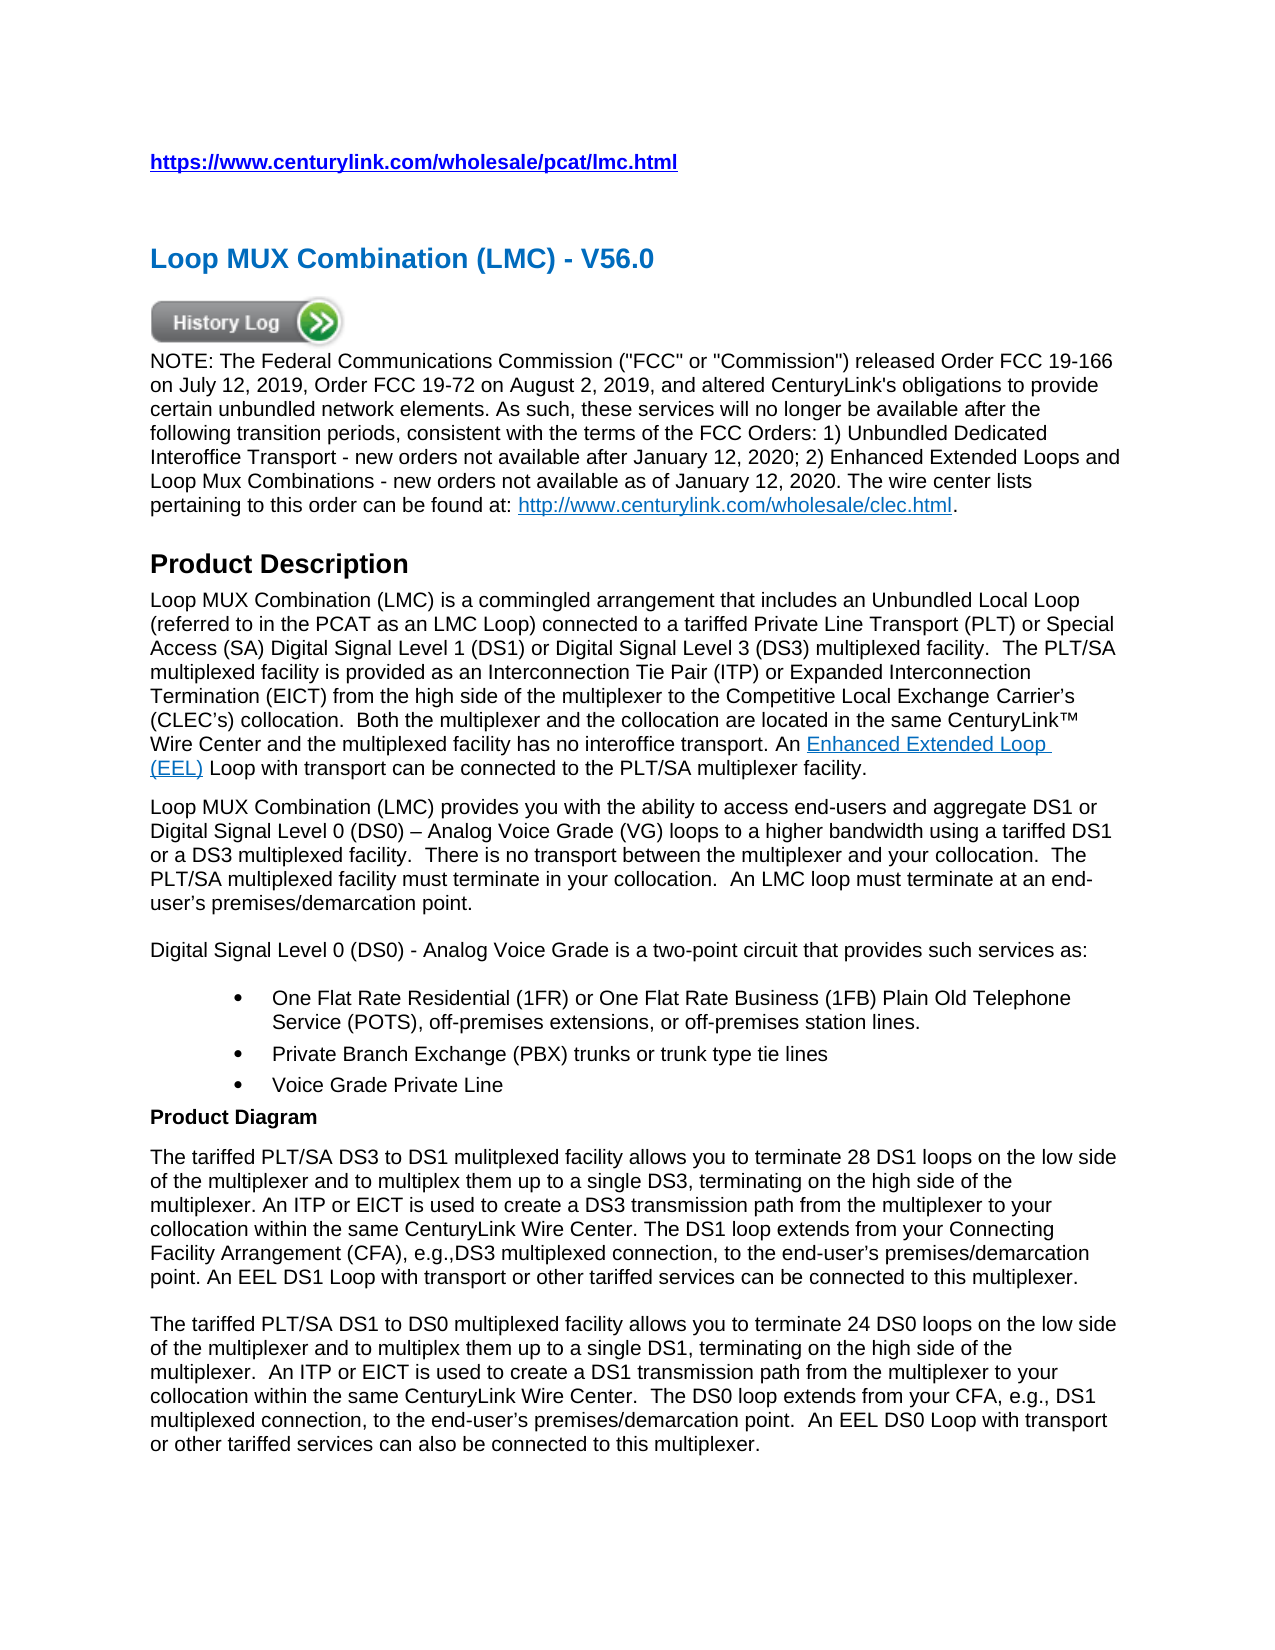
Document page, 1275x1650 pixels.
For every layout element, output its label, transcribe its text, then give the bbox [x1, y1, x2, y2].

picture [150, 296, 346, 349]
text Loop MUX Combination (LMC) provides you with the ability to access end-users and aggregate DS1 or Digital Signal Level 0 (DS0) – Analog Voice Grade (VG) loops to a higher bandwidth using a tariffed DS1 or a DS3 multiplexed facility. There is no transport between the multiplexer and your collocation. The PLT/SA multiplexed facility must terminate in your collocation. An LMC loop must terminate at an end-user’s premises/demarcation point. [150, 795, 1125, 915]
list Private Branch Exchange (PBX) trunks or trunk type tie lines [234, 1041, 1125, 1065]
text The tariffed PLT/SA DS1 to DS0 multiplexed facility allows you to terminate 24 DS0 loops on the low side of the multiplexer and to multiplex them up to a single DS1, terminating on the high side of the multiplexer. An ITP or EICT is used to create a DS1 transmission path from the multiplexer to your collocation within the same CenturyLink Wire Center. The DS0 loop extends from your CFA, e.g., DS1 multiplexed connection, to the end-user’s premises/demarcation point. An EEL DS0 Loop with transport or other tariffed services can also be connected to this multiplexer. [150, 1312, 1125, 1456]
text Product Diagram [150, 1105, 1125, 1129]
text NOTE: The Federal Communications Commission ("FCC" or "Commission") released Order FCC 19-166 on July 12, 2019, Order FCC 19-72 on August 2, 2019, and altered CenturyLink's obligations to provide certain unbundled network elements. As such, these services will no longer be available after the following transition periods, consistent with the terms of the FCC Orders: 1) Unbundled Dedicated Interoffice Transport - new orders not available after January 12, 2020; 2) Enhanced Extended Loops and Loop Mux Combinations - new orders not available as of January 12, 2020. The wire center lists pertaining to this order can be found at: http://www.centurylink.com/wholesale/clec.html. [150, 349, 1125, 517]
text https://www.centurylink.com/wholesale/pcat/lmc.html [150, 150, 1125, 174]
text Loop MUX Combination (LMC) is a commingled arrangement that includes an Unbundled Local Loop (referred to in the PCAT as an LMC Loop) connected to a tariffed Private Line Transport (PLT) or Special Access (SA) Digital Signal Level 1 (DS1) or Digital Signal Level 3 (DS3) multiplexed facility. The PLT/SA multiplexed facility is provided as an Interconnection Tie Pair (ITP) or Expanded Interconnection Termination (EICT) from the high side of the multiplexer to the Competitive Local Exchange Carrier’s (CLEC’s) collocation. Both the multiplexer and the collocation are located in the same CenturyLink™ Wire Center and the multiplexed facility has no interoffice transport. An Enhanced Extended Loop (EEL) Loop with transport can be connected to the PLT/SA multiplexer facility. [150, 588, 1125, 779]
text Loop MUX Combination (LMC) - V56.0 [150, 242, 1125, 274]
text Digital Signal Level 0 (DS0) - Analog Voice Grade is a two-point circuit that provides such services as: [150, 938, 1125, 962]
list Voice Grade Private Line [234, 1073, 1125, 1097]
list One Flat Rate Residential (1FR) or One Flat Rate Business (1FB) Plain Old Telephone Service (POTS), off-premises extensions, or off-premises station lines. [234, 986, 1125, 1033]
text Product Description [150, 548, 1125, 580]
text The tariffed PLT/SA DS3 to DS1 mulitplexed facility allows you to terminate 28 DS1 loops on the low side of the multiplexer and to multiplex them up to a single DS3, terminating on the high side of the multiplexer. An ITP or EICT is used to create a DS3 transmission path from the multiplexer to your collocation within the same CenturyLink Wire Center. The DS1 loop extends from your Connecting Facility Arrangement (CFA), e.g.,DS3 multiplexed connection, to the end-user’s premises/demarcation point. An EEL DS1 Loop with transport or other tariffed services can be connected to this multiplexer. [150, 1145, 1125, 1288]
